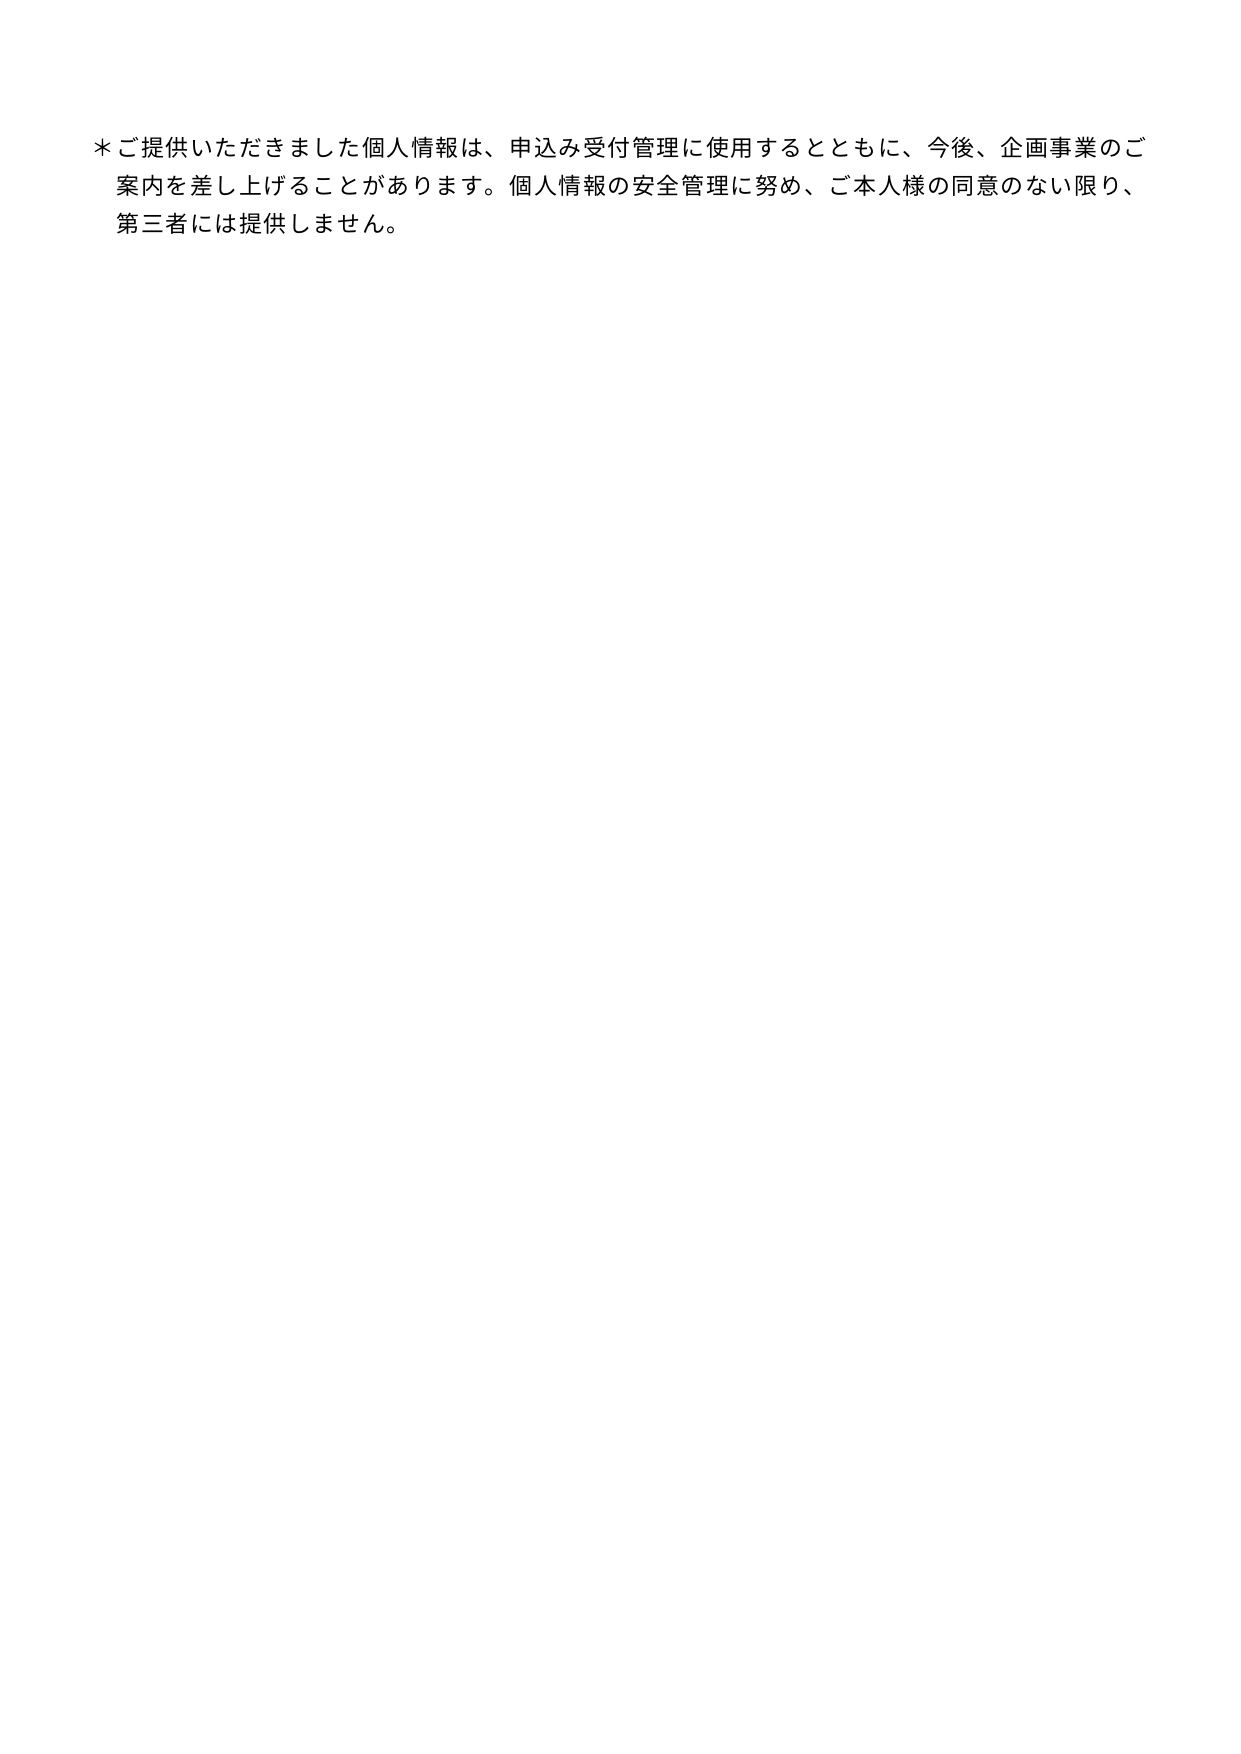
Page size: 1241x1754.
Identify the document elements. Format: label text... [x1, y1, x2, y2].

text ＊ご提供いただきました個人情報は、申込み受付管理に使用するとともに、今後、企画事業のご案内を差し上げることがあります。個人情報の安全管理に努め、ご本人様の同意のない限り、第三者には提供しません。 [92, 127, 1149, 241]
